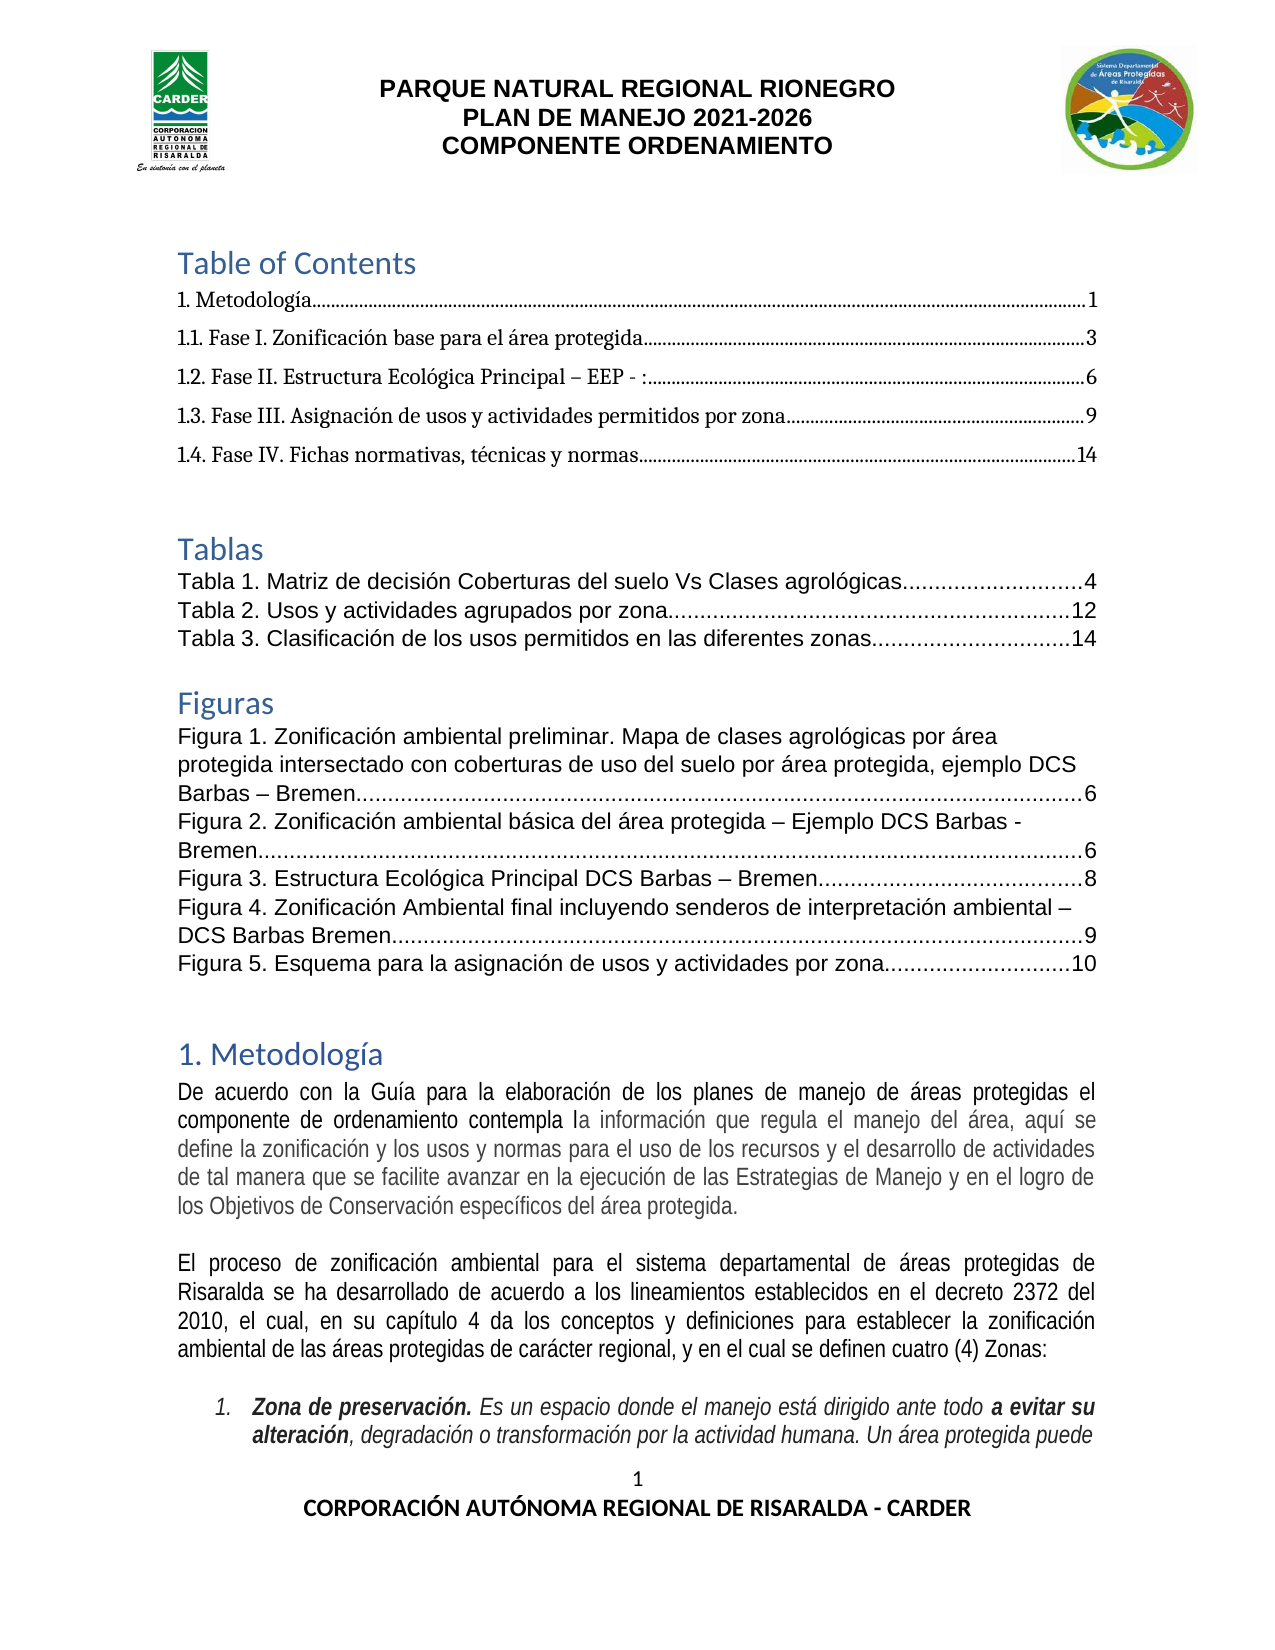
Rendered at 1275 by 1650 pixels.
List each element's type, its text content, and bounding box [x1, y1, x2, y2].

text Tabla 3. Clasificación de los usos permitidos en las diferentes zonas 14 [177, 625, 1098, 651]
picture [131, 43, 231, 182]
text Figura 2. Zonificación ambiental básica del área protegida – Ejemplo DCS Barbas - Bremen 6 [177, 808, 1098, 863]
text Figura 5. Esquema para la asignación de usos y actividades por zona 10 [177, 950, 1098, 977]
picture [1061, 45, 1198, 175]
subtitle 1. Metodología [177, 1032, 1098, 1073]
text De acuerdo con la Guía para la elaboración de los planes de manejo de áreas protegidas el componente de ordenamiento contempla la información que regula el manejo del área, aquí se define la zonificación y los usos y normas para el uso de los recursos y el desarrollo de actividades de tal manera que se facilite avanzar en la ejecución de las Estrategias de Manejo y en el logro de los Objetivos de Conservación específicos del área protegida. [177, 1076, 1098, 1220]
text Figura 1. Zonificación ambiental preliminar. Mapa de clases agrológicas por área protegida intersectado con coberturas de uso del suelo por área protegida, ejemplo DCS Barbas – Bremen 6 [177, 723, 1098, 806]
text Figura 4. Zonificación Ambiental final incluyendo senderos de interpretación ambiental – DCS Barbas Bremen 9 [177, 893, 1098, 948]
text Figuras [177, 682, 1098, 723]
text Tablas [177, 527, 1098, 568]
text Figura 3. Estructura Ecológica Principal DCS Barbas – Bremen 8 [177, 865, 1098, 891]
text Tabla 2. Usos y actividades agrupados por zona 12 [177, 597, 1098, 623]
text Tabla 1. Matriz de decisión Coberturas del suelo Vs Clases agrológicas 4 [177, 568, 1098, 594]
text El proceso de zonificación ambiental para el sistema departamental de áreas protegidas de Risaralda se ha desarrollado de acuerdo a los lineamientos establecidos en el decreto 2372 del 2010, el cual, en su capítulo 4 da los conceptos y definiciones para establecer la zonificación ambiental de las áreas protegidas de carácter regional, y en el cual se definen cuatro (4) Zonas: [177, 1248, 1098, 1363]
